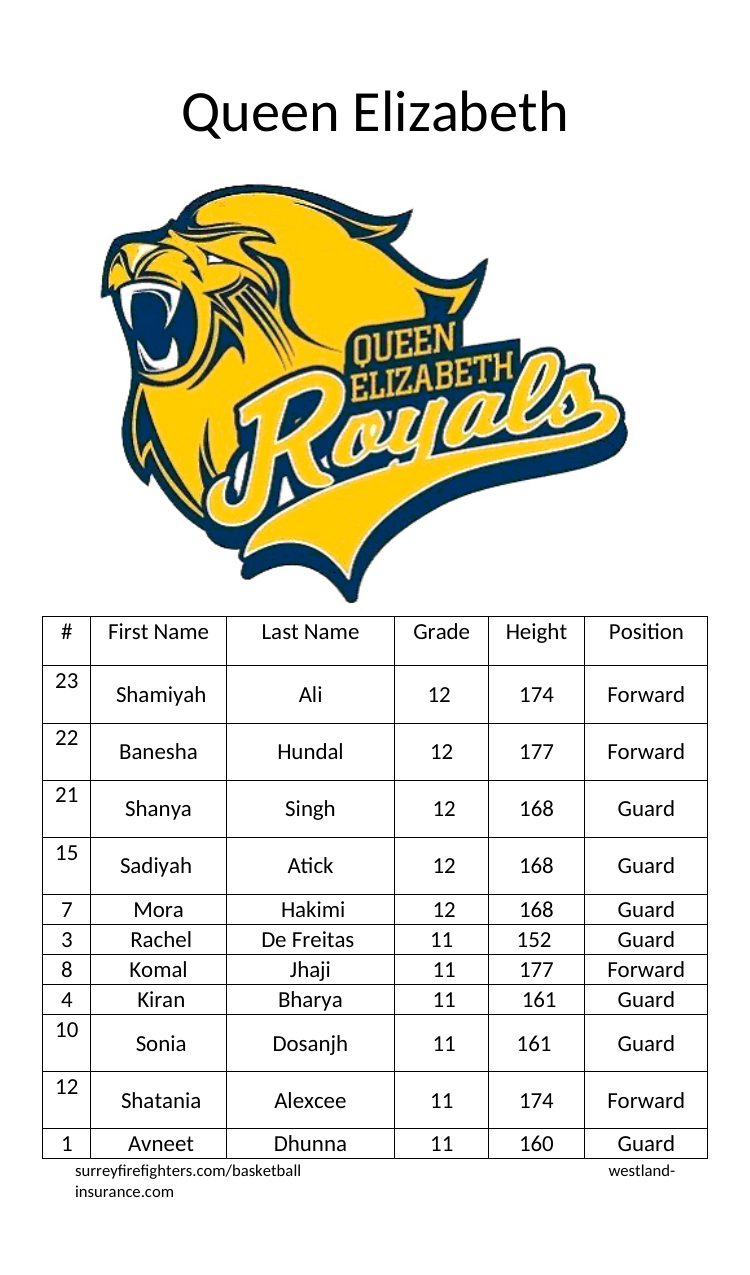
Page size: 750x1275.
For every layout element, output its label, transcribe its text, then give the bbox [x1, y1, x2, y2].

table_cell [395, 1072, 488, 1128]
table_cell [395, 838, 488, 894]
table_cell [227, 895, 394, 924]
table_cell [91, 666, 226, 722]
picture [75, 169, 637, 612]
table_cell [43, 666, 90, 722]
table_header [227, 617, 394, 665]
table_cell [43, 781, 90, 837]
table_cell [43, 895, 90, 924]
table_cell [91, 1015, 226, 1071]
table_cell [489, 1129, 584, 1158]
table_cell [489, 781, 584, 837]
table_cell [43, 838, 90, 894]
table_cell [91, 781, 226, 837]
table_cell [395, 925, 488, 954]
table_cell [489, 1072, 584, 1128]
table_cell [91, 895, 226, 924]
table_cell [91, 838, 226, 894]
table_cell [395, 1129, 488, 1158]
table_cell [395, 724, 488, 779]
table_header [91, 617, 226, 665]
table_cell [91, 724, 226, 779]
table_cell [43, 1129, 90, 1158]
table_cell [489, 925, 584, 954]
table_cell [227, 1129, 394, 1158]
table_header [585, 617, 707, 665]
table_cell [227, 1072, 394, 1128]
table_cell [43, 724, 90, 779]
table_cell [489, 724, 584, 779]
table_cell [227, 985, 394, 1014]
table_cell [227, 781, 394, 837]
table_cell [227, 925, 394, 954]
table_cell [43, 1015, 90, 1071]
table_cell [489, 895, 584, 924]
table_cell [227, 666, 394, 722]
table_cell [43, 985, 90, 1014]
table_cell [489, 838, 584, 894]
table_cell [395, 1015, 488, 1071]
table_cell [227, 838, 394, 894]
table_cell [91, 1072, 226, 1128]
table_cell [395, 985, 488, 1014]
table_cell [489, 1015, 584, 1071]
table_cell [227, 1015, 394, 1071]
table_header [489, 617, 584, 665]
table_header [395, 617, 488, 665]
table_cell [395, 666, 488, 722]
table_cell [489, 666, 584, 722]
table_cell [91, 955, 226, 984]
table_cell [91, 925, 226, 954]
table_cell [489, 985, 584, 1014]
table_cell [43, 955, 90, 984]
table_cell [43, 925, 90, 954]
table_cell [395, 895, 488, 924]
table_cell [395, 781, 488, 837]
table_cell [227, 724, 394, 779]
table_cell [91, 985, 226, 1014]
text Queen Elizabeth [75, 75, 675, 146]
table_cell [91, 1129, 226, 1158]
table_cell [489, 955, 584, 984]
table_cell [43, 1072, 90, 1128]
table_cell [227, 955, 394, 984]
table_cell [395, 955, 488, 984]
table_header [43, 617, 90, 665]
